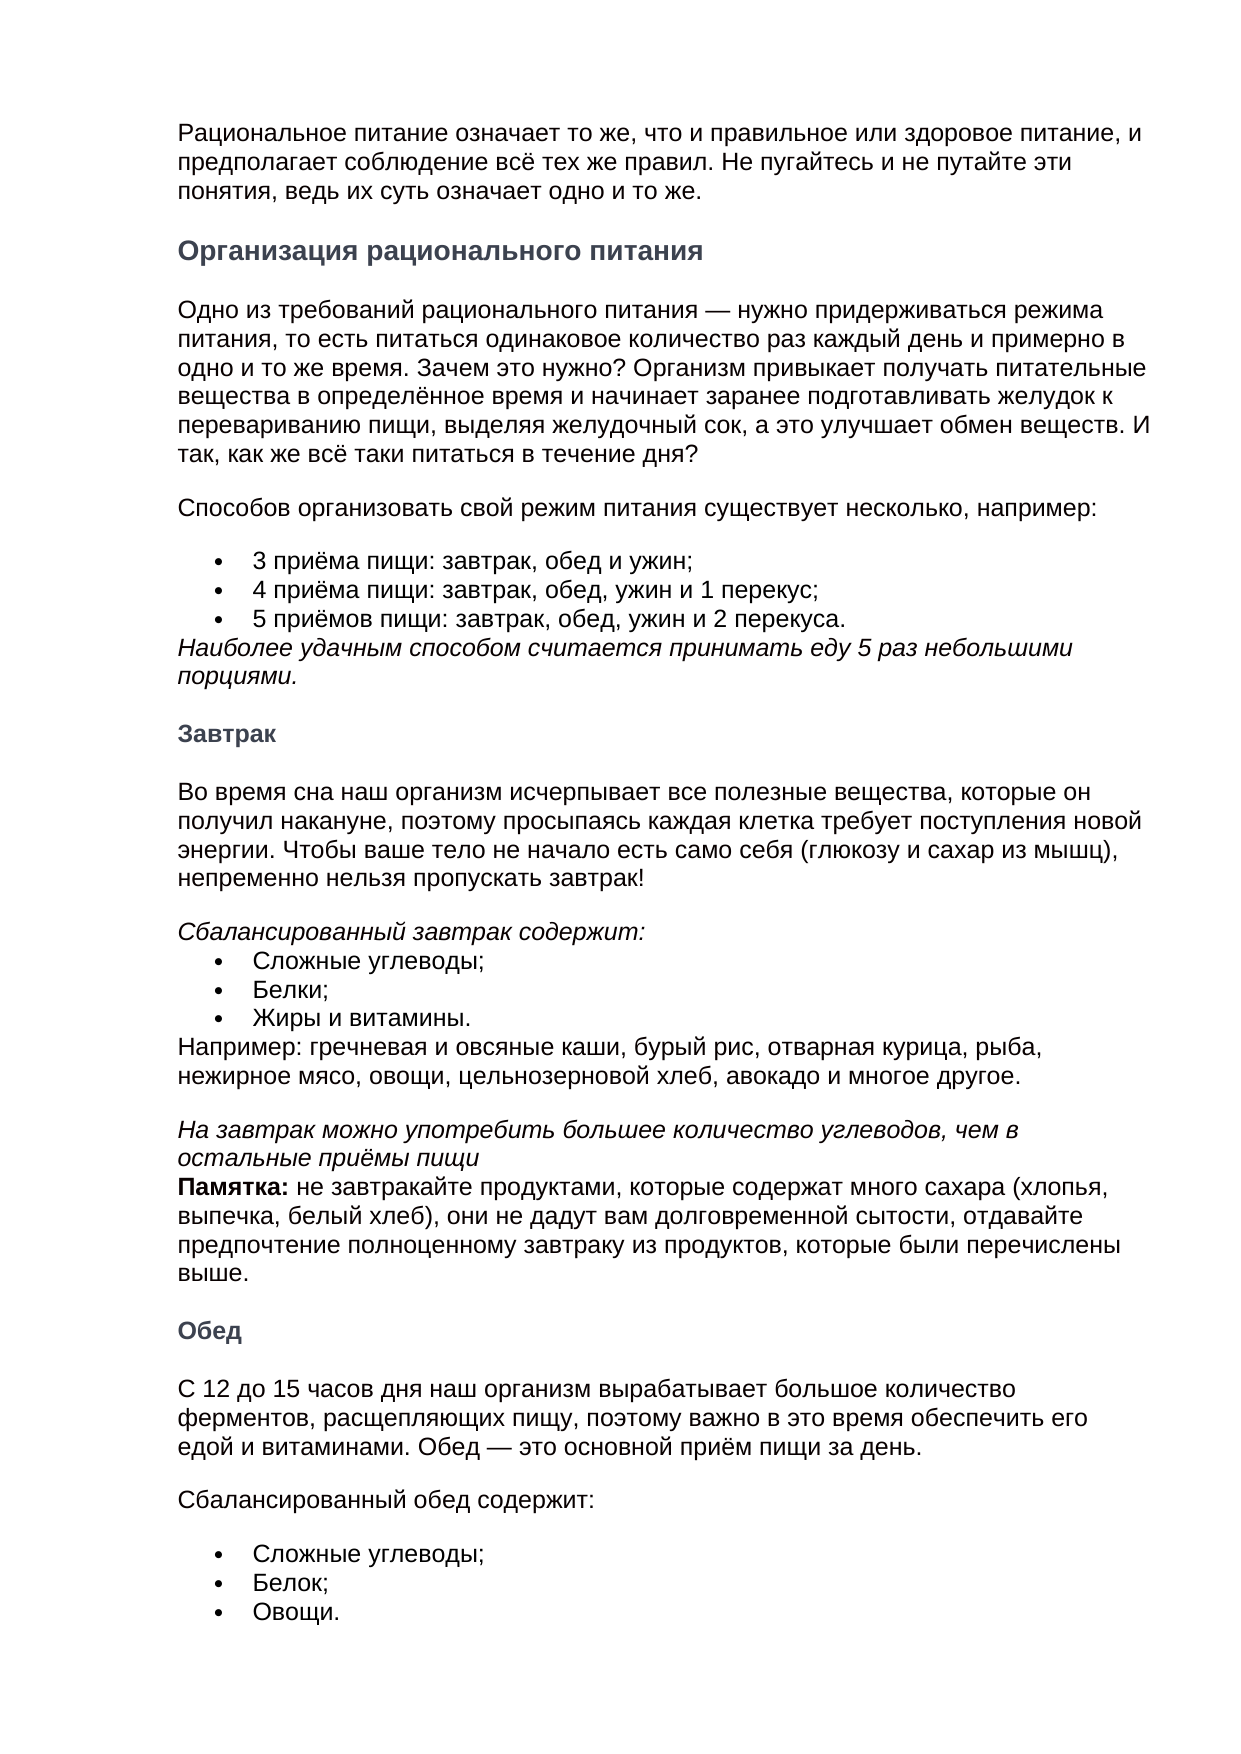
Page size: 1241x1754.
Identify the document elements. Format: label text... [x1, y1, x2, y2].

text Организация рационального питания [177, 233, 1152, 266]
list Белок; [215, 1568, 1152, 1597]
list Сложные углеводы; [215, 946, 1152, 975]
list Белки; [215, 975, 1152, 1003]
text Во время сна наш организм исчерпывает все полезные вещества, которые он получил накануне, поэтому просыпаясь каждая клетка требует поступления новой энергии. Чтобы ваше тело не начало есть само себя (глюкозу и сахар из мышц), непременно нельзя пропускать завтрак! [177, 777, 1152, 892]
text Например: гречневая и овсяные каши, бурый рис, отварная курица, рыба, нежирное мясо, овощи, цельнозерновой хлеб, авокадо и многое другое. [177, 1032, 1152, 1090]
text Наиболее удачным способом считается принимать еду 5 раз небольшими порциями. [177, 633, 1152, 690]
list Сложные углеводы; [215, 1539, 1152, 1568]
text Сбалансированный завтрак содержит: [177, 917, 1152, 946]
text Одно из требований рационального питания — нужно придерживаться режима питания, то есть питаться одинаковое количество раз каждый день и примерно в одно и то же время. Зачем это нужно? Организм привыкает получать питательные вещества в определённое время и начинает заранее подготавливать желудок к перевариванию пищи, выделяя желудочный сок, а это улучшает обмен веществ. И так, как же всё таки питаться в течение дня? [177, 295, 1152, 468]
list 3 приёма пищи: завтрак, обед и ужин; [215, 546, 1152, 575]
text Сбалансированный обед содержит: [177, 1486, 1152, 1514]
list Овощи. [215, 1597, 1152, 1626]
list 4 приёма пищи: завтрак, обед, ужин и 1 перекус; [215, 575, 1152, 604]
text Обед [177, 1316, 1152, 1345]
text На завтрак можно употребить большее количество углеводов, чем в остальные приёмы пищи [177, 1115, 1152, 1172]
text Памятка: не завтракайте продуктами, которые содержат много сахара (хлопья, выпечка, белый хлеб), они не дадут вам долговременной сытости, отдавайте предпочтение полноценному завтраку из продуктов, которые были перечислены выше. [177, 1172, 1152, 1287]
text С 12 до 15 часов дня наш организм вырабатывает большое количество ферментов, расщепляющих пищу, поэтому важно в это время обеспечить его едой и витаминами. Обед — это основной приём пищи за день. [177, 1374, 1152, 1461]
list 5 приёмов пищи: завтрак, обед, ужин и 2 перекуса. [215, 604, 1152, 633]
text Рациональное питание означает то же, что и правильное или здоровое питание, и предполагает соблюдение всё тех же правил. Не пугайтесь и не путайте эти понятия, ведь их суть означает одно и то же. [177, 118, 1152, 204]
list Жиры и витамины. [215, 1003, 1152, 1032]
text Завтрак [177, 719, 1152, 748]
text Способов организовать свой режим питания существует несколько, например: [177, 493, 1152, 521]
